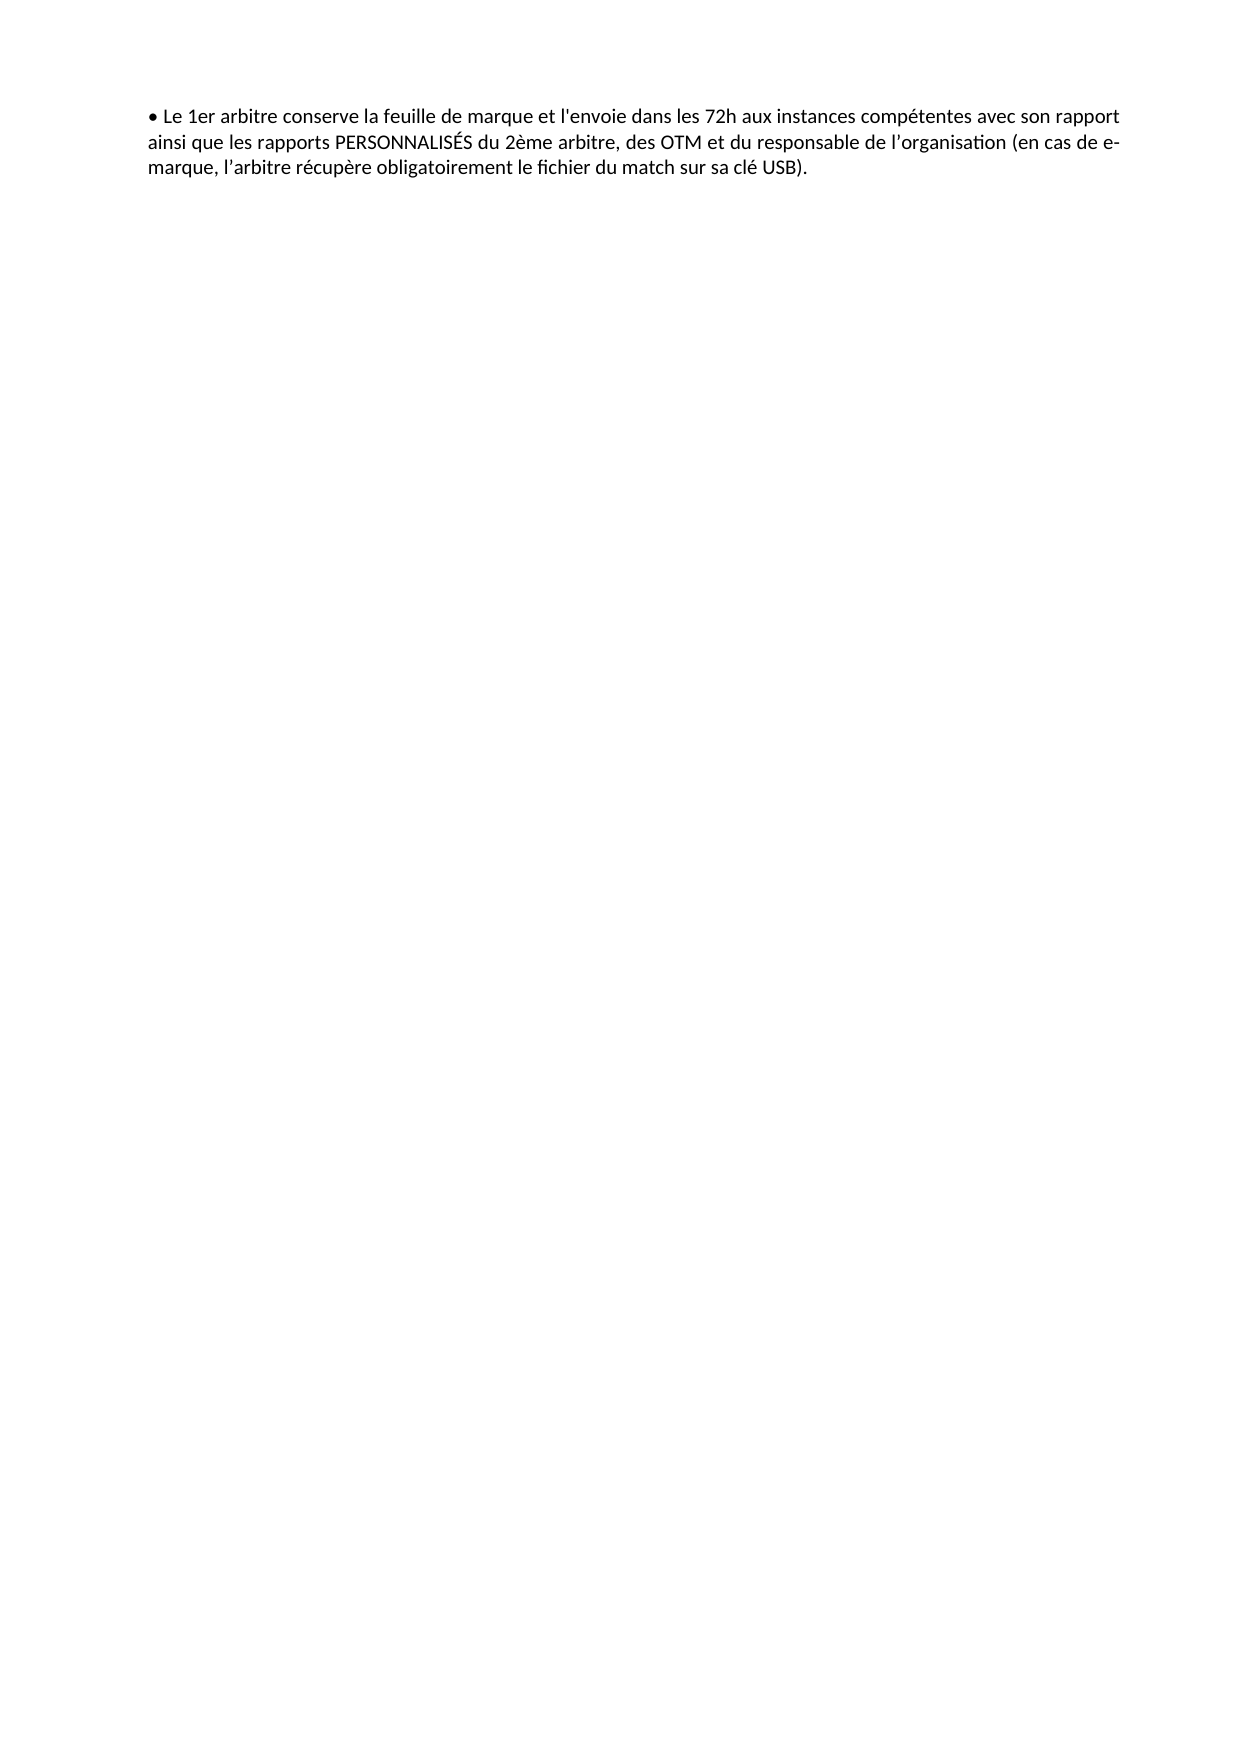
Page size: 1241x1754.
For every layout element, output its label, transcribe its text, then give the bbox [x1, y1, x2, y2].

text • Le 1er arbitre conserve la feuille de marque et l'envoie dans les 72h aux instances compétentes avec son rapport ainsi que les rapports PERSONNALISÉS du 2ème arbitre, des OTM et du responsable de l’organisation (en cas de e-marque, l’arbitre récupère obligatoirement le fichier du match sur sa clé USB). [148, 103, 1122, 180]
